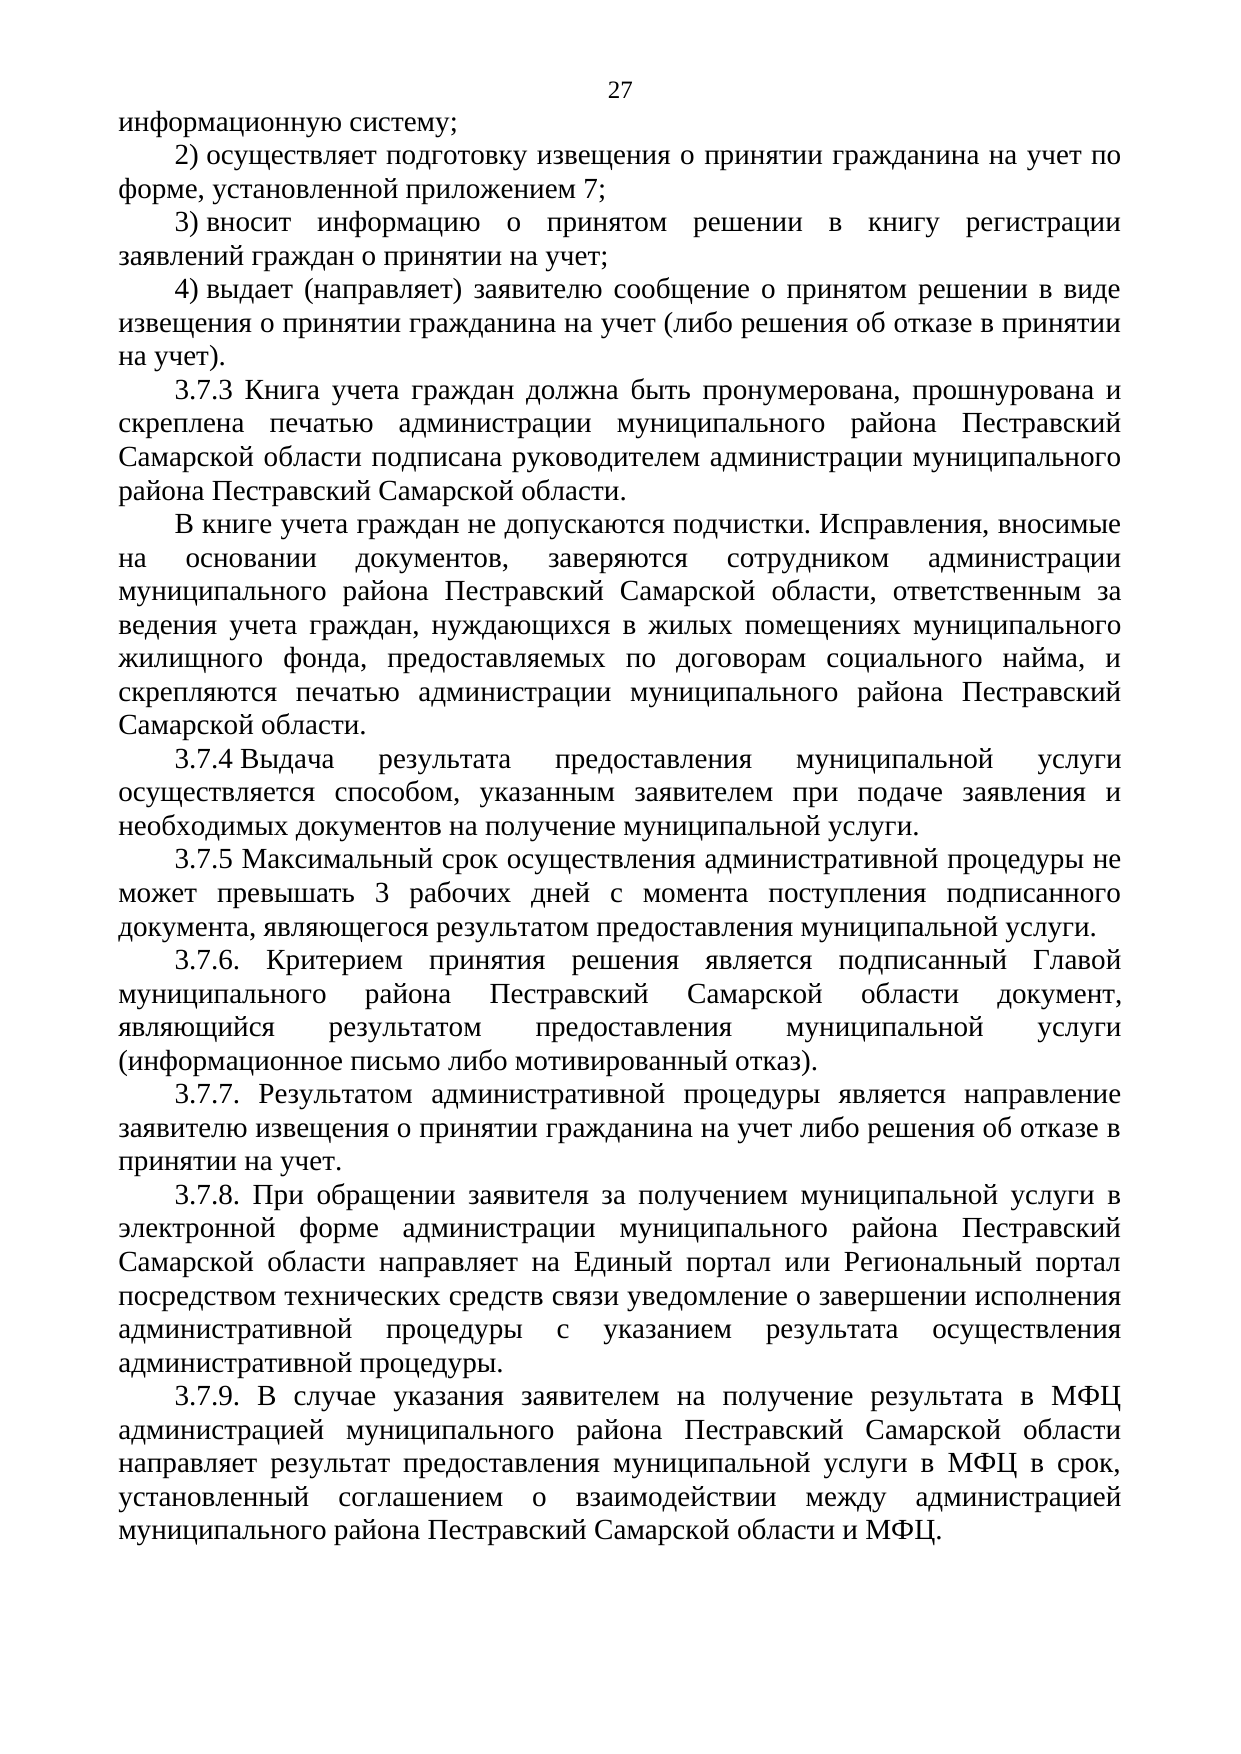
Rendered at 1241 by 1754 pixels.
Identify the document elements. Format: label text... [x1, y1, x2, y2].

text 2) осуществляет подготовку извещения о принятии гражданина на учет по форме, установленной приложением 7; [118, 137, 1122, 204]
text 3.7.6. Критерием принятия решения является подписанный Главой муниципального района Пестравский Самарской области документ, являющийся результатом предоставления муниципальной услуги (информационное письмо либо мотивированный отказ). [118, 942, 1122, 1076]
text 3.7.3 Книга учета граждан должна быть пронумерована, прошнурована и скреплена печатью администрации муниципального района Пестравский Самарской области подписана руководителем администрации муниципального района Пестравский Самарской области. [118, 372, 1122, 506]
text 3.7.7. Результатом административной процедуры является направление заявителю извещения о принятии гражданина на учет либо решения об отказе в принятии на учет. [118, 1076, 1122, 1177]
text 3.7.4 Выдача результата предоставления муниципальной услуги осуществляется способом, указанным заявителем при подаче заявления и необходимых документов на получение муниципальной услуги. [118, 741, 1122, 842]
text 3.7.9. В случае указания заявителем на получение результата в МФЦ администрацией муниципального района Пестравский Самарской области направляет результат предоставления муниципальной услуги в МФЦ в срок, установленный соглашением о взаимодействии между администрацией муниципального района Пестравский Самарской области и МФЦ. [118, 1378, 1122, 1546]
text 3.7.8. При обращении заявителя за получением муниципальной услуги в электронной форме администрации муниципального района Пестравский Самарской области направляет на Единый портал или Региональный портал посредством технических средств связи уведомление о завершении исполнения административной процедуры с указанием результата осуществления административной процедуры. [118, 1177, 1122, 1378]
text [118, 104, 1122, 137]
text 4) выдает (направляет) заявителю сообщение о принятом решении в виде извещения о принятии гражданина на учет (либо решения об отказе в принятии на учет). [118, 271, 1122, 372]
text В книге учета граждан не допускаются подчистки. Исправления, вносимые на основании документов, заверяются сотрудником администрации муниципального района Пестравский Самарской области, ответственным за ведения учета граждан, нуждающихся в жилых помещениях муниципального жилищного фонда, предоставляемых по договорам социального найма, и скрепляются печатью администрации муниципального района Пестравский Самарской области. [118, 506, 1122, 741]
text 3) вносит информацию о принятом решении в книгу регистрации заявлений граждан о принятии на учет; [118, 204, 1122, 271]
text 3.7.5 Максимальный срок осуществления административной процедуры не может превышать 3 рабочих дней с момента поступления подписанного документа, являющегося результатом предоставления муниципальной услуги. [118, 842, 1122, 942]
